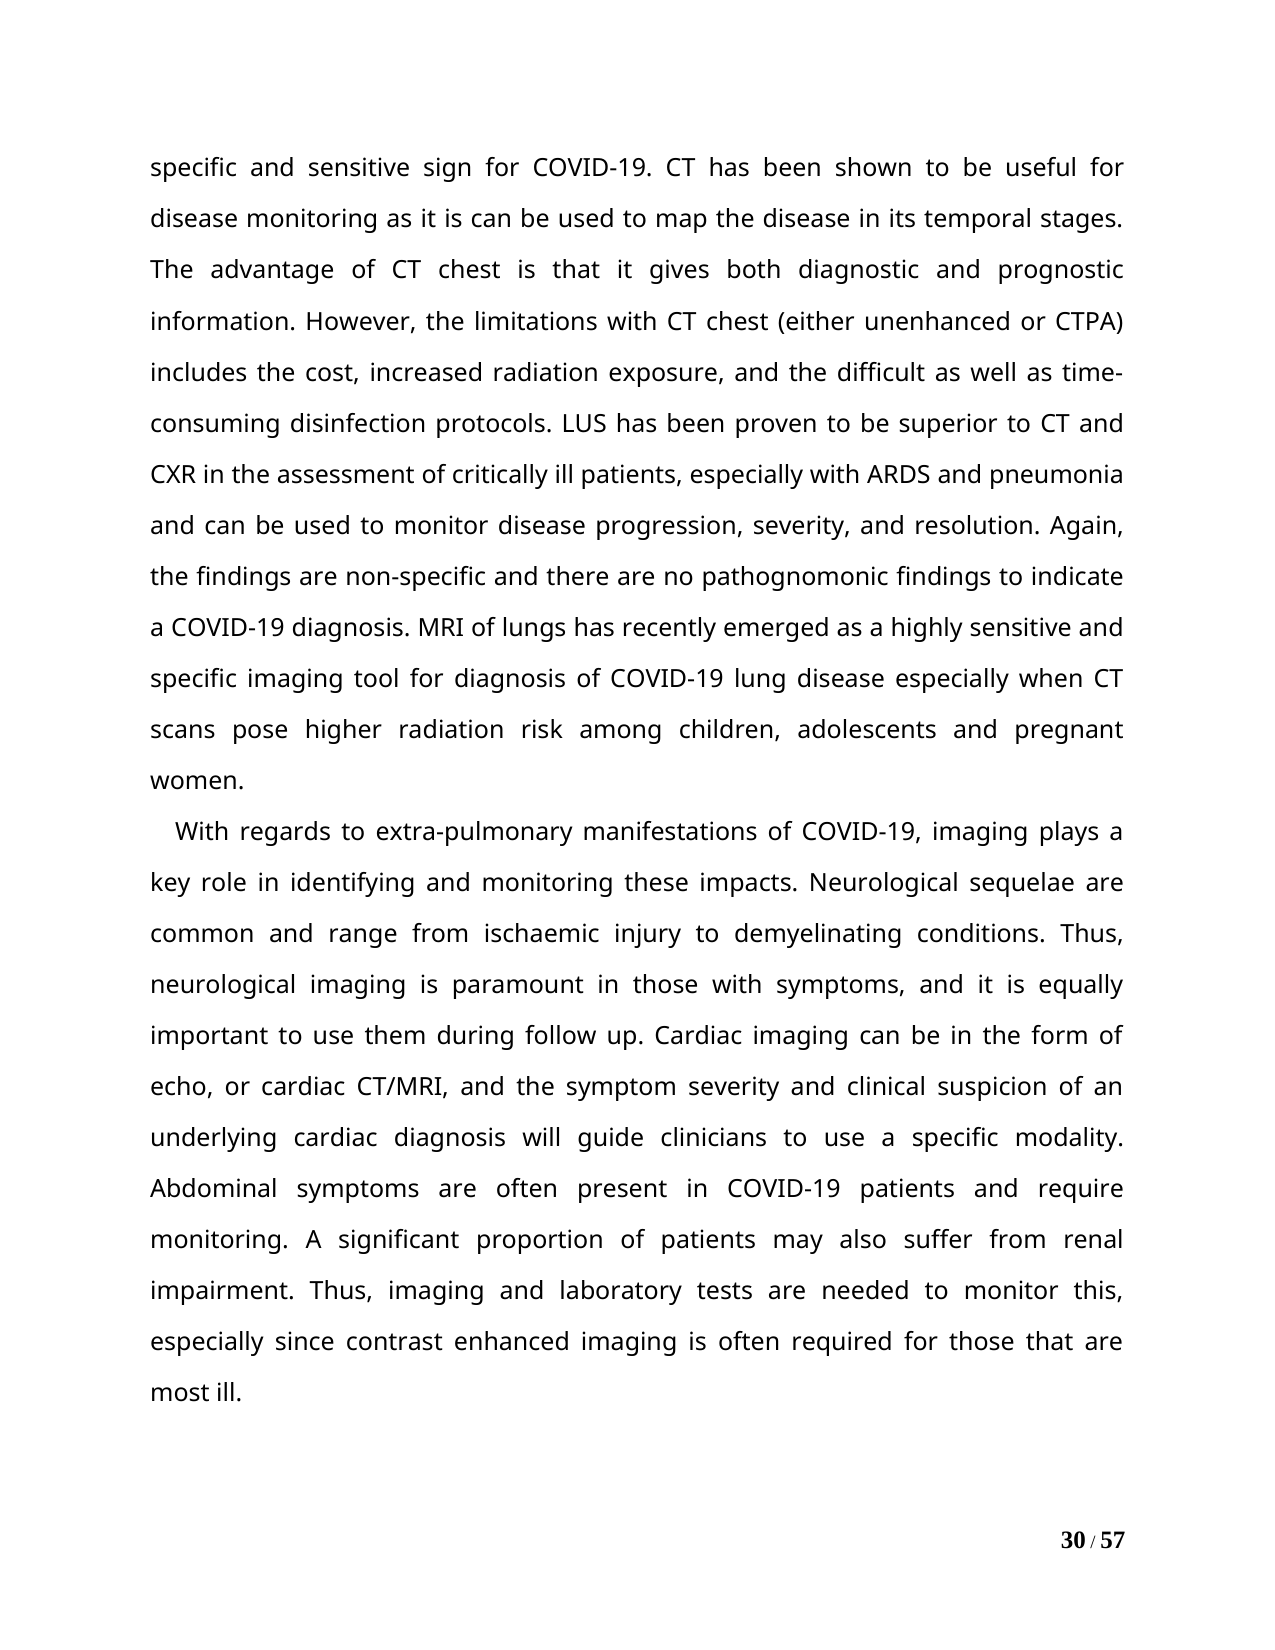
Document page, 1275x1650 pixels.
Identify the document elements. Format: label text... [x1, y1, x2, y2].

text With regards to extra-pulmonary manifestations of COVID-19, imaging plays a key role in identifying and monitoring these impacts. Neurological sequelae are common and range from ischaemic injury to demyelinating conditions. Thus, neurological imaging is paramount in those with symptoms, and it is equally important to use them during follow up. Cardiac imaging can be in the form of echo, or cardiac CT/MRI, and the symptom severity and clinical suspicion of an underlying cardiac diagnosis will guide clinicians to use a specific modality. Abdominal symptoms are often present in COVID-19 patients and require monitoring. A significant proportion of patients may also suffer from renal impairment. Thus, imaging and laboratory tests are needed to monitor this, especially since contrast enhanced imaging is often required for those that are most ill. [150, 813, 1125, 1409]
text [150, 150, 1125, 797]
